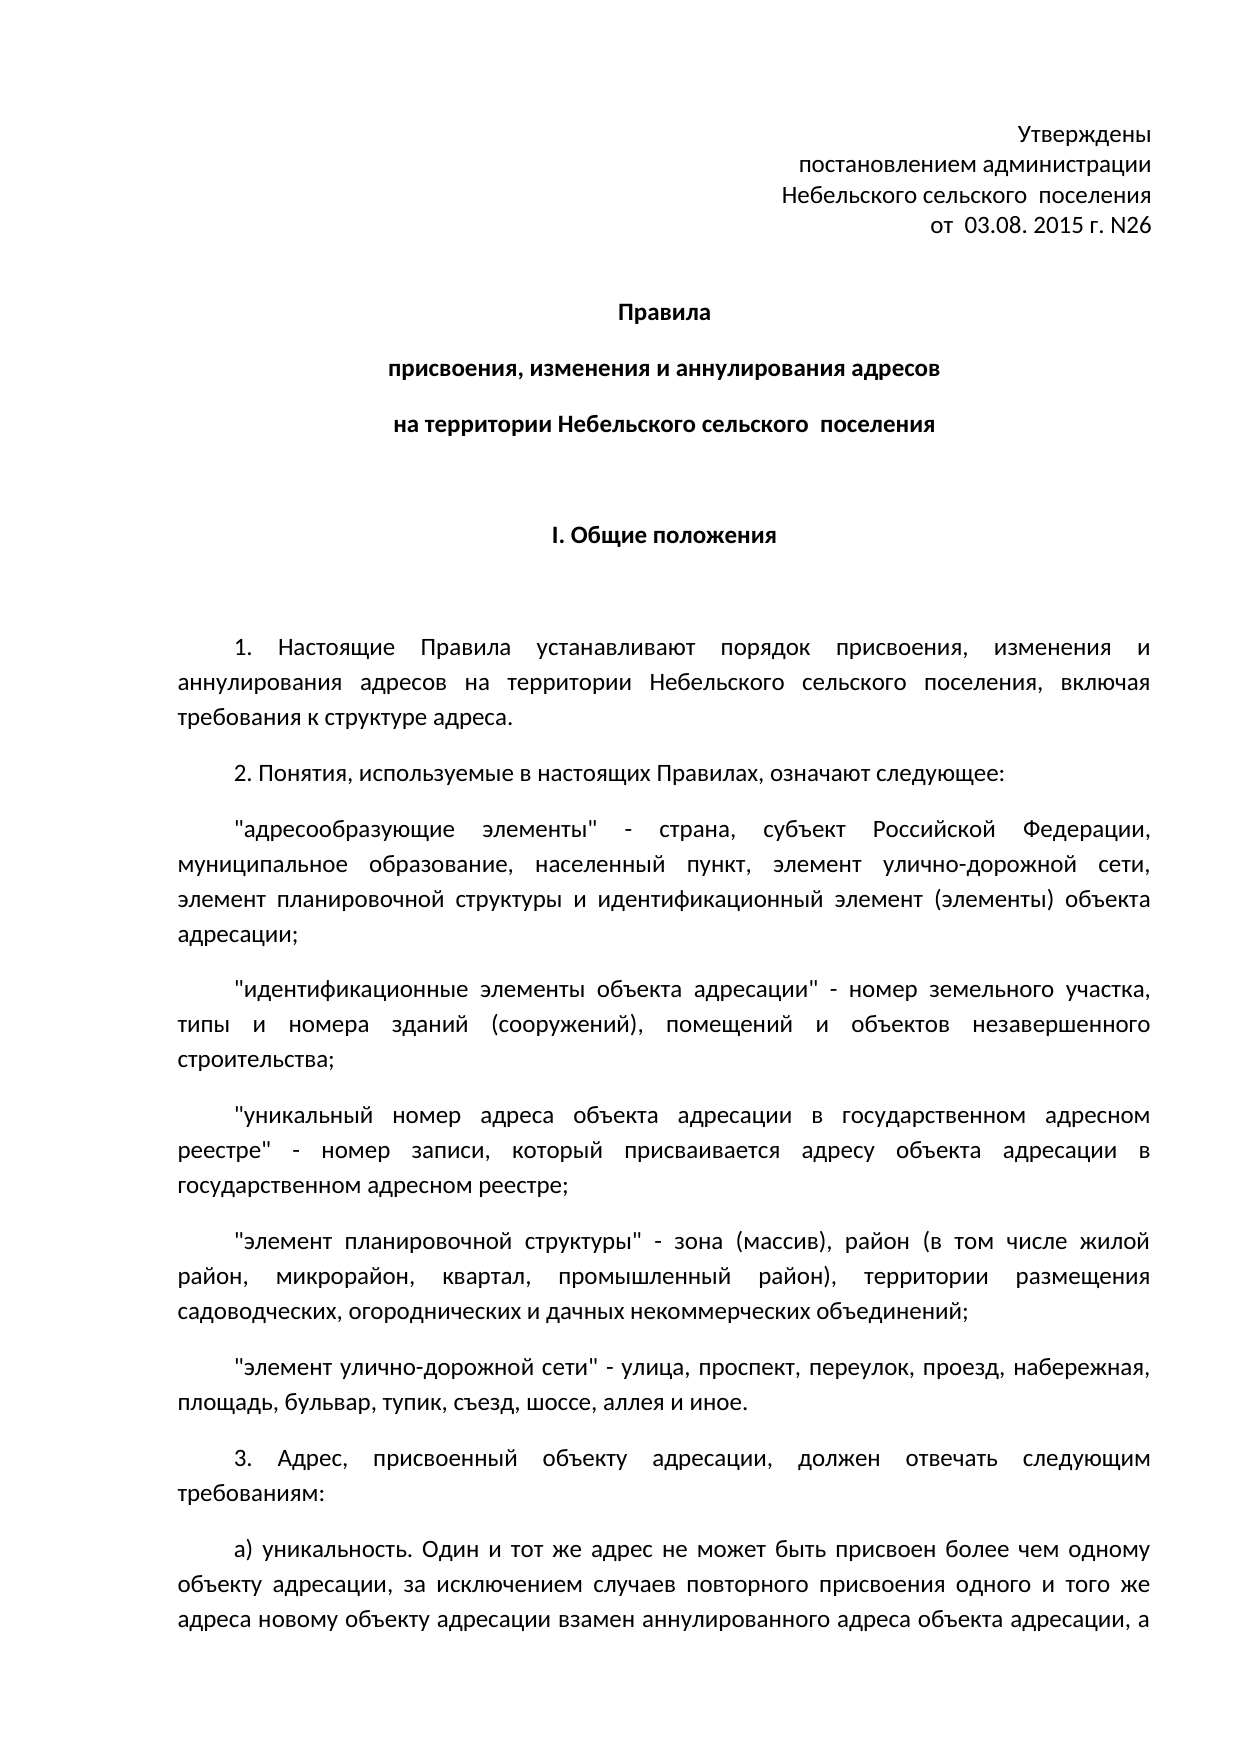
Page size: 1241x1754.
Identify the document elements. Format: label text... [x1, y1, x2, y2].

text "элемент планировочной структуры" - зона (массив), район (в том числе жилой район, микрорайон, квартал, промышленный район), территории размещения садоводческих, огороднических и дачных некоммерческих объединений; [177, 1225, 1152, 1326]
text 3. Адрес, присвоенный объекту адресации, должен отвечать следующим требованиям: [177, 1442, 1152, 1507]
text на территории Небельского сельского поселения [177, 408, 1152, 438]
text 1. Настоящие Правила устанавливают порядок присвоения, изменения и аннулирования адресов на территории Небельского сельского поселения, включая требования к структуре адреса. [177, 631, 1152, 732]
text Небельского сельского поселения [177, 179, 1152, 210]
text от 03.08. 2015 г. N26 [177, 210, 1152, 240]
text Утверждены [177, 118, 1152, 149]
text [177, 1533, 1152, 1633]
text I. Общие положения [177, 519, 1152, 550]
text "уникальный номер адреса объекта адресации в государственном адресном реестре" - номер записи, который присваивается адресу объекта адресации в государственном адресном реестре; [177, 1099, 1152, 1200]
text "элемент улично-дорожной сети" - улица, проспект, переулок, проезд, набережная, площадь, бульвар, тупик, съезд, шоссе, аллея и иное. [177, 1351, 1152, 1417]
text присвоения, изменения и аннулирования адресов [177, 352, 1152, 382]
text постановлением администрации [177, 149, 1152, 179]
text 2. Понятия, используемые в настоящих Правилах, означают следующее: [177, 757, 1152, 787]
text "адресообразующие элементы" - страна, субъект Российской Федерации, муниципальное образование, населенный пункт, элемент улично-дорожной сети, элемент планировочной структуры и идентификационный элемент (элементы) объекта адресации; [177, 813, 1152, 948]
text Правила [177, 296, 1152, 327]
text "идентификационные элементы объекта адресации" - номер земельного участка, типы и номера зданий (сооружений), помещений и объектов незавершенного строительства; [177, 973, 1152, 1074]
